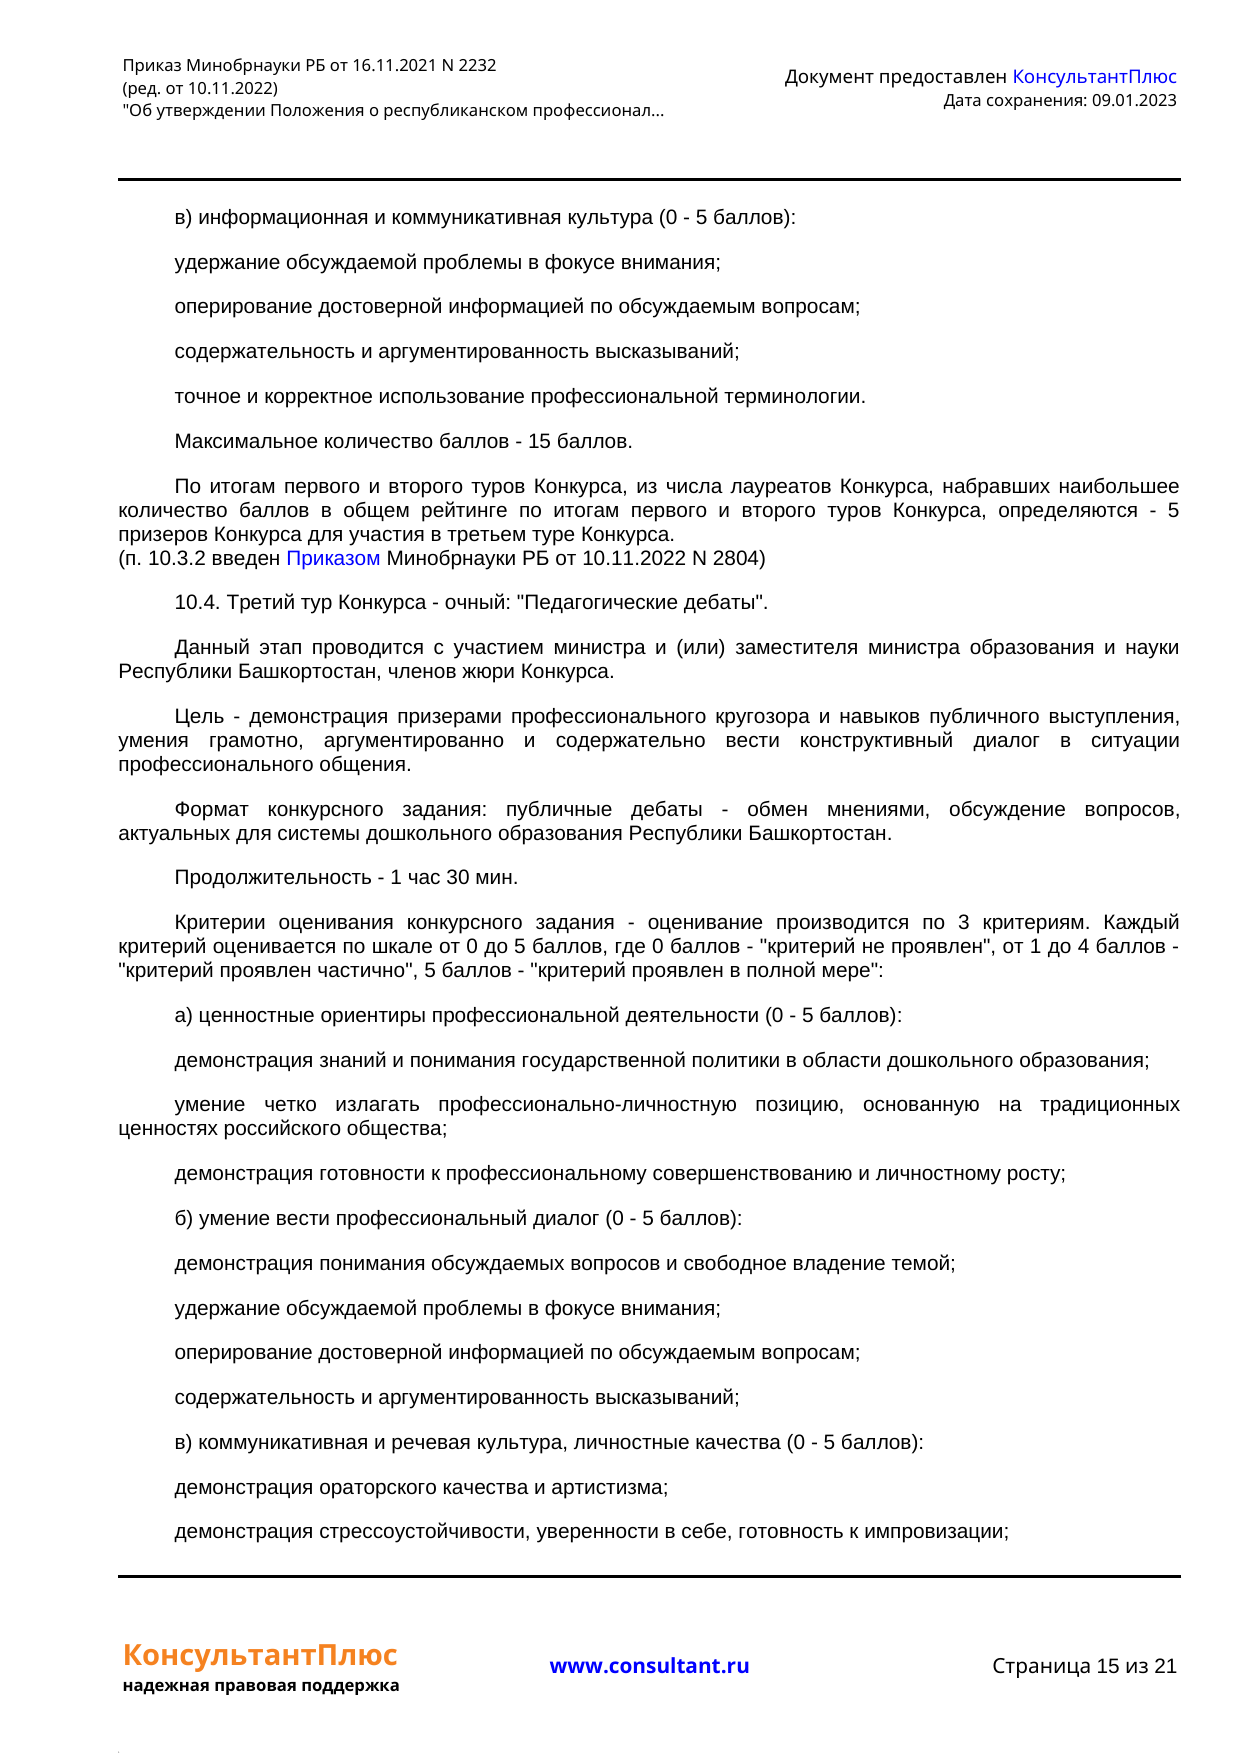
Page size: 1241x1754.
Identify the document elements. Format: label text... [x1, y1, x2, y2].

text Критерии оценивания конкурсного задания - оценивание производится по 3 критериям. Каждый критерий оценивается по шкале от 0 до 5 баллов, где 0 баллов - "критерий не проявлен", от 1 до 4 баллов - "критерий проявлен частично", 5 баллов - "критерий проявлен в полной мере": [118, 910, 1181, 982]
text демонстрация стрессоустойчивости, уверенности в себе, готовность к импровизации; [118, 1519, 1181, 1543]
text Данный этап проводится с участием министра и (или) заместителя министра образования и науки Республики Башкортостан, членов жюри Конкурса. [118, 635, 1181, 683]
text 10.4. Третий тур Конкурса - очный: "Педагогические дебаты". [118, 590, 1181, 614]
text демонстрация знаний и понимания государственной политики в области дошкольного образования; [118, 1047, 1181, 1071]
text Максимальное количество баллов - 15 баллов. [118, 429, 1181, 453]
text Продолжительность - 1 час 30 мин. [118, 865, 1181, 889]
text в) коммуникативная и речевая культура, личностные качества (0 - 5 баллов): [118, 1430, 1181, 1454]
text точное и корректное использование профессиональной терминологии. [118, 384, 1181, 408]
text в) информационная и коммуникативная культура (0 - 5 баллов): [118, 205, 1181, 229]
text умение четко излагать профессионально-личностную позицию, основанную на традиционных ценностях российского общества; [118, 1092, 1181, 1140]
text (п. 10.3.2 введен Приказом Минобрнауки РБ от 10.11.2022 N 2804) [118, 545, 1181, 569]
text оперирование достоверной информацией по обсуждаемым вопросам; [118, 294, 1181, 318]
text демонстрация ораторского качества и артистизма; [118, 1474, 1181, 1498]
text б) умение вести профессиональный диалог (0 - 5 баллов): [118, 1206, 1181, 1230]
text демонстрация понимания обсуждаемых вопросов и свободное владение темой; [118, 1251, 1181, 1274]
text а) ценностные ориентиры профессиональной деятельности (0 - 5 баллов): [118, 1003, 1181, 1027]
text Цель - демонстрация призерами профессионального кругозора и навыков публичного выступления, умения грамотно, аргументированно и содержательно вести конструктивный диалог в ситуации профессионального общения. [118, 704, 1181, 776]
text демонстрация готовности к профессиональному совершенствованию и личностному росту; [118, 1161, 1181, 1185]
text содержательность и аргументированность высказываний; [118, 1385, 1181, 1409]
text удержание обсуждаемой проблемы в фокусе внимания; [118, 249, 1181, 273]
text содержательность и аргументированность высказываний; [118, 339, 1181, 363]
text оперирование достоверной информацией по обсуждаемым вопросам; [118, 1340, 1181, 1364]
text По итогам первого и второго туров Конкурса, из числа лауреатов Конкурса, набравших наибольшее количество баллов в общем рейтинге по итогам первого и второго туров Конкурса, определяются - 5 призеров Конкурса для участия в третьем туре Конкурса. [118, 473, 1181, 545]
text удержание обсуждаемой проблемы в фокусе внимания; [118, 1295, 1181, 1319]
text Формат конкурсного задания: публичные дебаты - обмен мнениями, обсуждение вопросов, актуальных для системы дошкольного образования Республики Башкортостан. [118, 796, 1181, 844]
